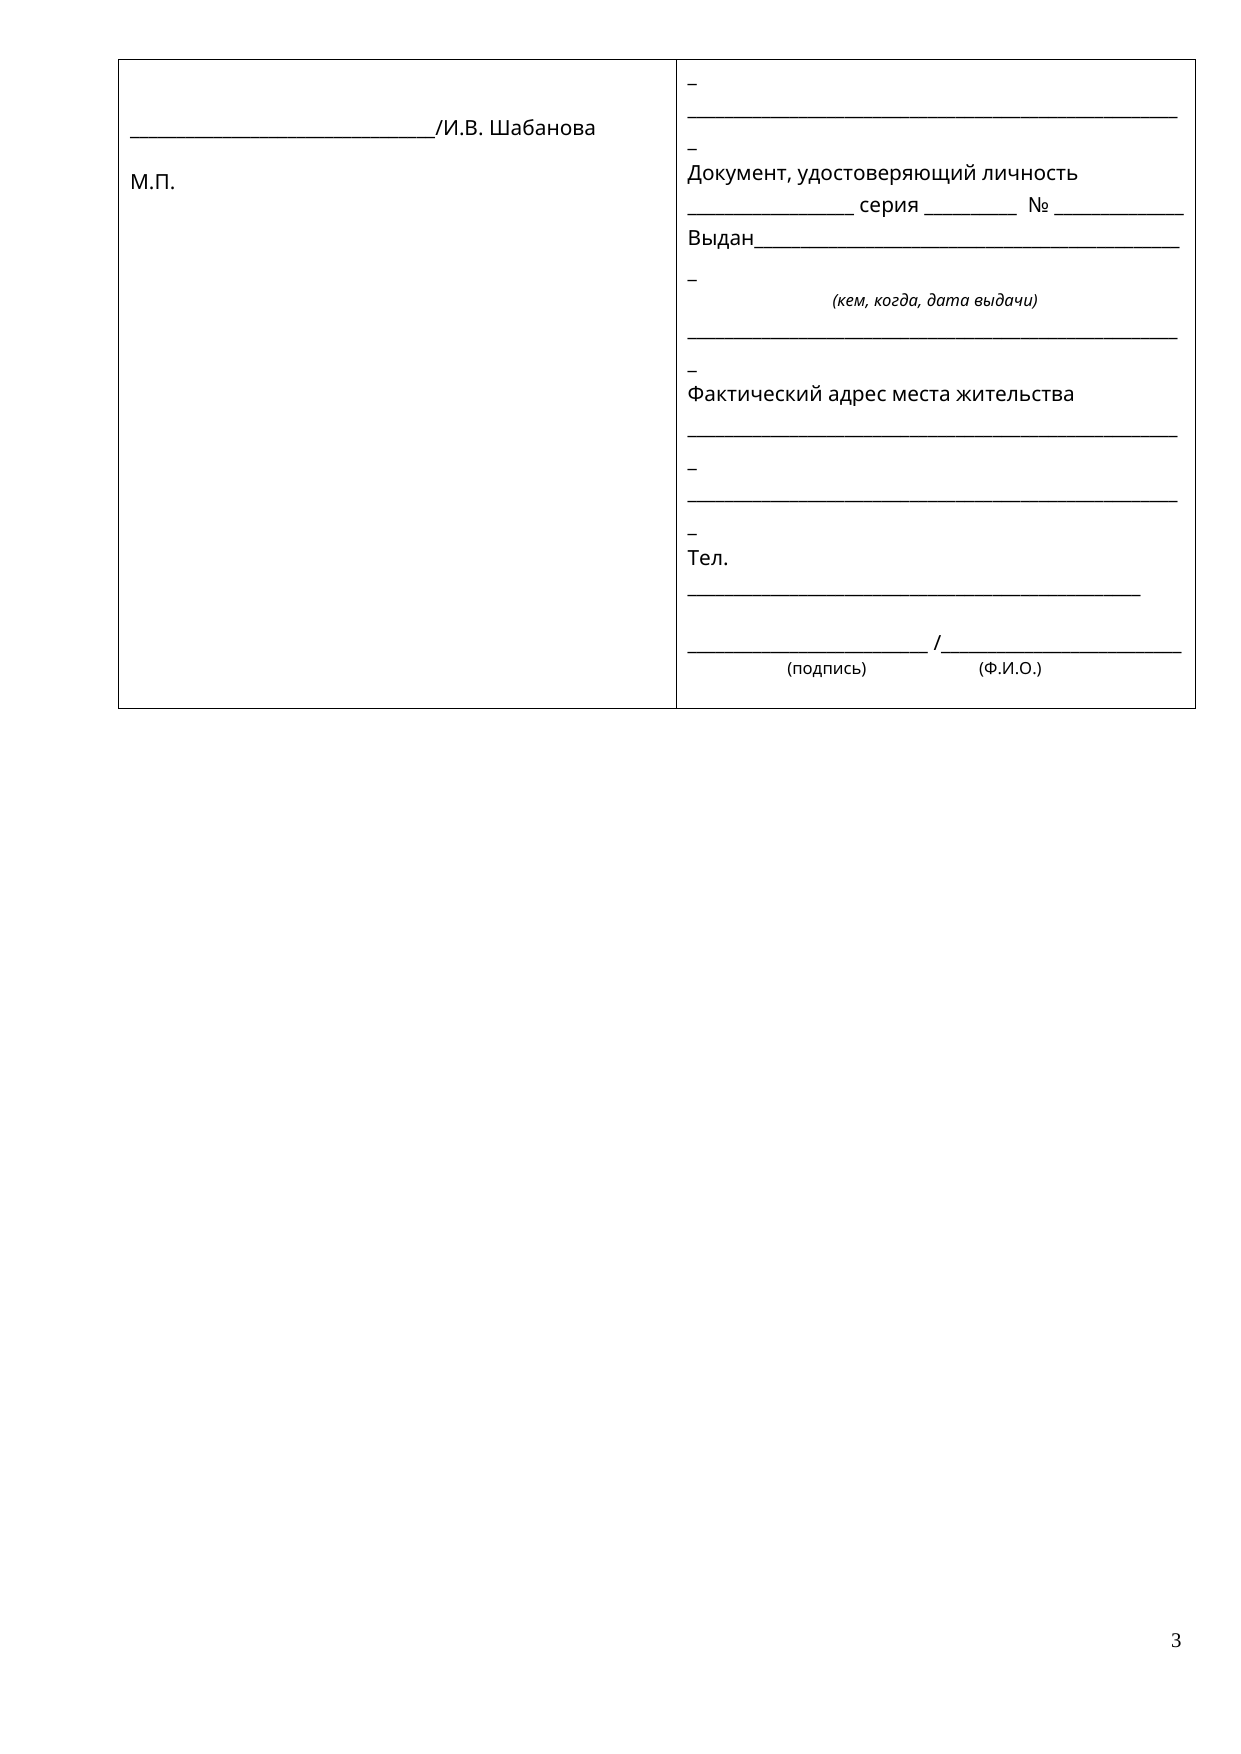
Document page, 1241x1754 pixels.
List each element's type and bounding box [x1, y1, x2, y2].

table_header [677, 60, 1195, 707]
table_header [119, 60, 676, 707]
